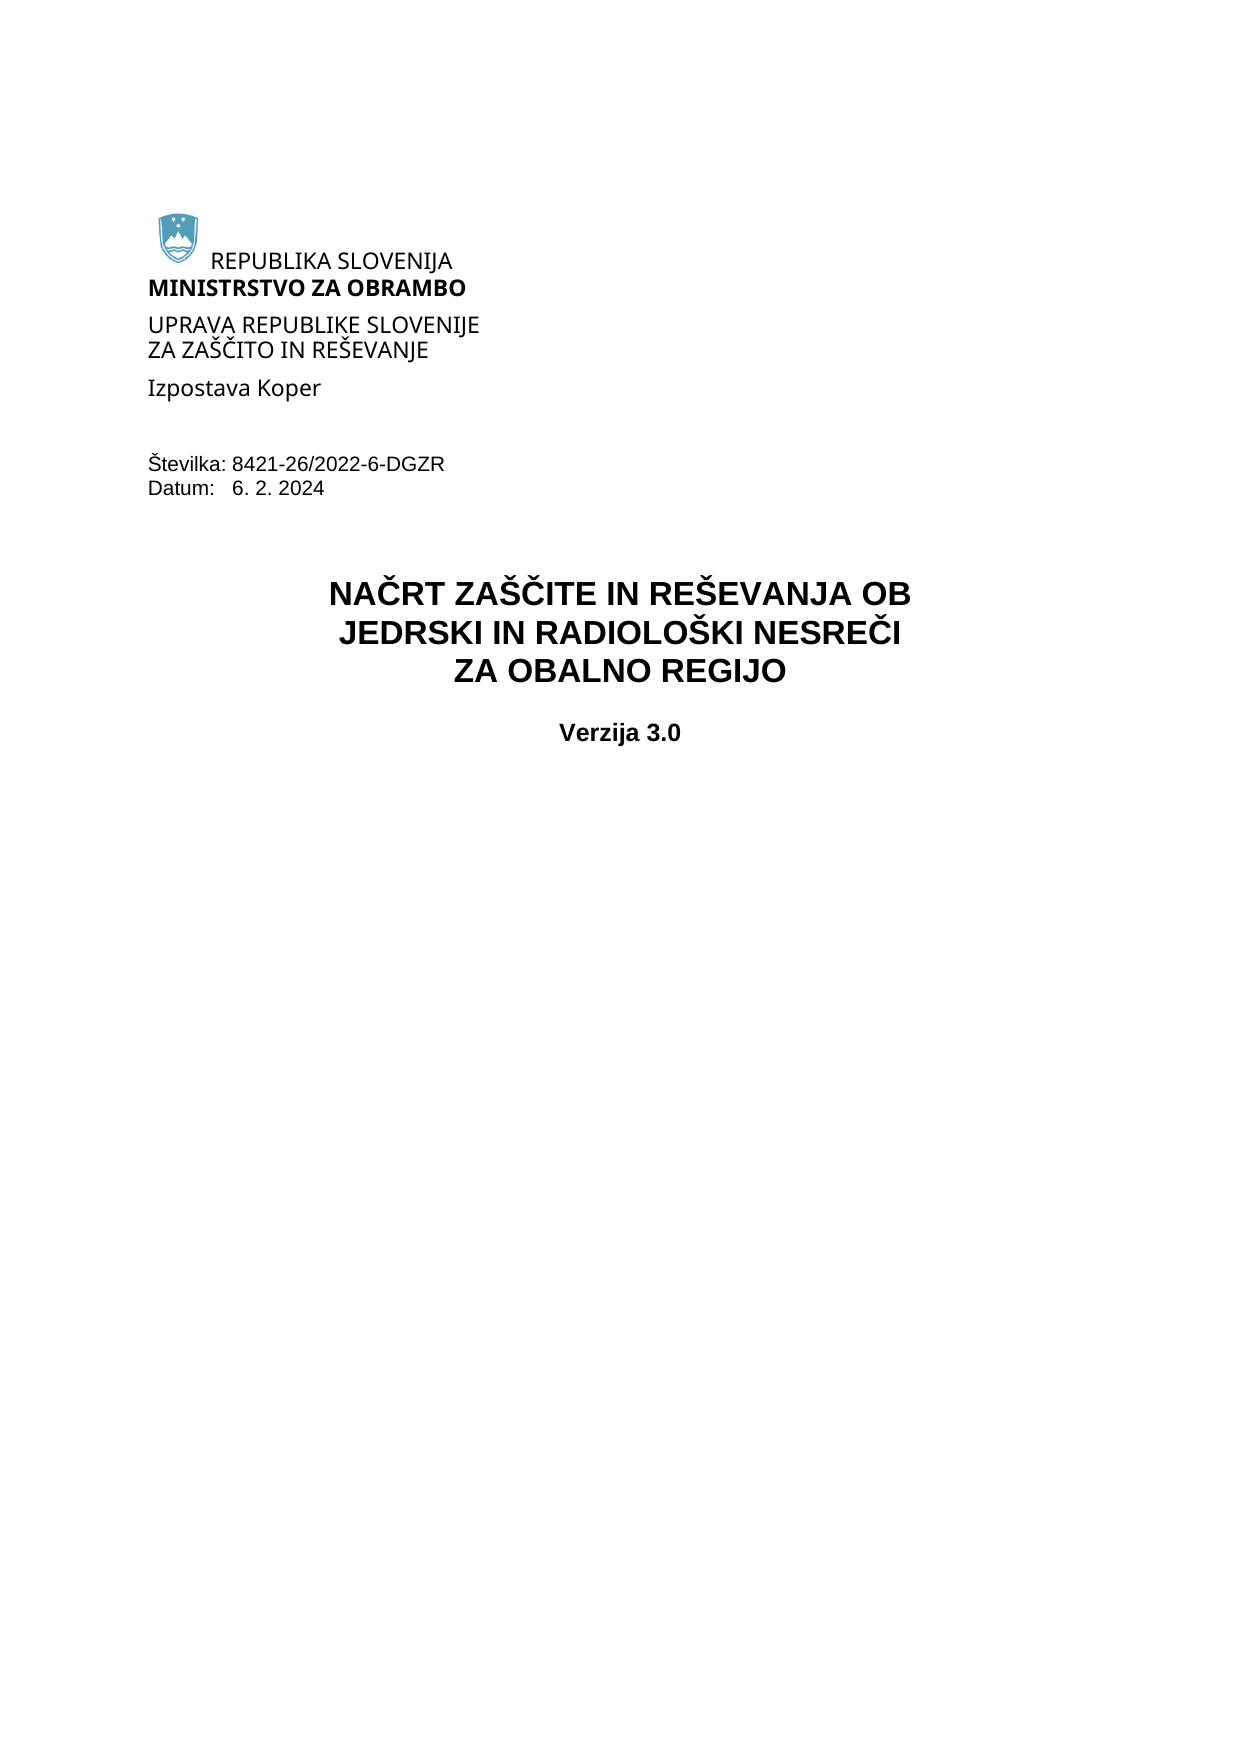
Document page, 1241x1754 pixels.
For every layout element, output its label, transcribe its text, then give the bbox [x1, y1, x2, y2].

text UPRAVA REPUBLIKE SLOVENIJE ZA ZAŠČITO IN REŠEVANJE [148, 314, 1093, 364]
text NAČRT ZAŠČITE IN REŠEVANJA OB [148, 574, 1093, 613]
picture [147, 205, 211, 270]
text JEDRSKI IN RADIOLOŠKI NESREČI [148, 613, 1093, 651]
text Ministrstvo za obrambo [148, 276, 1093, 301]
text Izpostava Koper [148, 376, 1093, 401]
text ZA OBALNO REGIJO [148, 651, 1093, 690]
text Številka: 8421-26/2022-6-DGZR [148, 451, 1093, 475]
text Verzija 3.0 [148, 718, 1093, 747]
text Datum: 6. 2. 2024 [148, 475, 1093, 499]
text REPUBLIKA SLOVENIJA [148, 205, 1093, 276]
